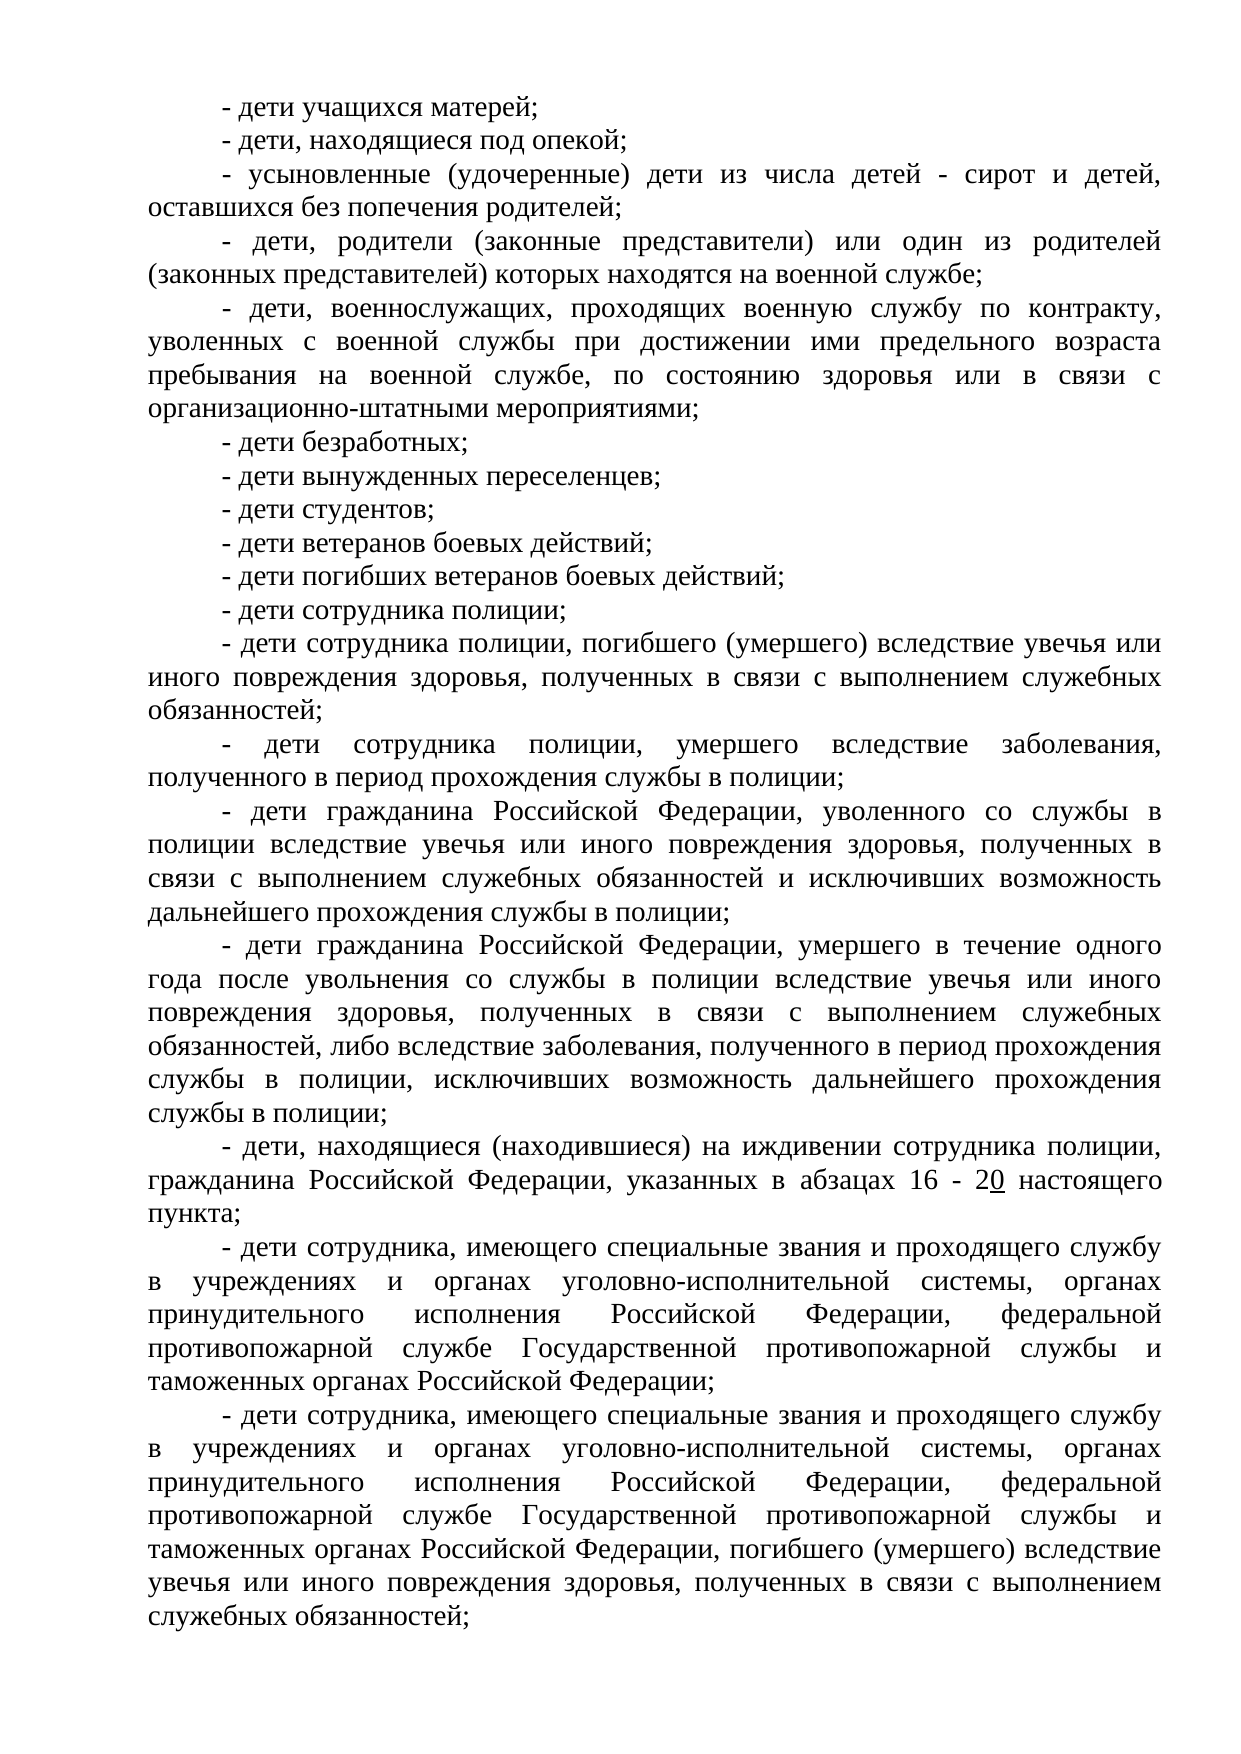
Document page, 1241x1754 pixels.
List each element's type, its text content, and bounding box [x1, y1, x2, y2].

text - дети гражданина Российской Федерации, умершего в течение одного года после увольнения со службы в полиции вследствие увечья или иного повреждения здоровья, полученных в связи с выполнением служебных обязанностей, либо вследствие заболевания, полученного в период прохождения службы в полиции, исключивших возможность дальнейшего прохождения службы в полиции; [148, 927, 1162, 1128]
text - усыновленные (удочеренные) дети из числа детей - сирот и детей, оставшихся без попечения родителей; [148, 156, 1162, 223]
text - дети ветеранов боевых действий; [148, 525, 1162, 558]
text - дети, находящиеся (находившиеся) на иждивении сотрудника полиции, гражданина Российской Федерации, указанных в абзацах 16 - 20 настоящего пункта; [148, 1128, 1162, 1229]
text - дети безработных; [148, 424, 1162, 458]
text - дети сотрудника полиции; [148, 592, 1162, 625]
text - дети сотрудника, имеющего специальные звания и проходящего службу в учреждениях и органах уголовно-исполнительной системы, органах принудительного исполнения Российской Федерации, федеральной противопожарной службе Государственной противопожарной службы и таможенных органах Российской Федерации, погибшего (умершего) вследствие увечья или иного повреждения здоровья, полученных в связи с выполнением служебных обязанностей; [148, 1397, 1162, 1632]
text - дети сотрудника, имеющего специальные звания и проходящего службу в учреждениях и органах уголовно-исполнительной системы, органах принудительного исполнения Российской Федерации, федеральной противопожарной службе Государственной противопожарной службы и таможенных органах Российской Федерации; [148, 1229, 1162, 1397]
text - дети, находящиеся под опекой; [148, 122, 1162, 156]
text - дети сотрудника полиции, погибшего (умершего) вследствие увечья или иного повреждения здоровья, полученных в связи с выполнением служебных обязанностей; [148, 625, 1162, 726]
text - дети учащихся матерей; [148, 89, 1162, 122]
text - дети гражданина Российской Федерации, уволенного со службы в полиции вследствие увечья или иного повреждения здоровья, полученных в связи с выполнением служебных обязанностей и исключивших возможность дальнейшего прохождения службы в полиции; [148, 793, 1162, 927]
text - дети вынужденных переселенцев; [148, 458, 1162, 491]
text - дети студентов; [148, 491, 1162, 525]
text - дети погибших ветеранов боевых действий; [148, 558, 1162, 592]
text - дети, военнослужащих, проходящих военную службу по контракту, уволенных с военной службы при достижении ими предельного возраста пребывания на военной службе, по состоянию здоровья или в связи с организационно-штатными мероприятиями; [148, 290, 1162, 424]
text - дети, родители (законные представители) или один из родителей (законных представителей) которых находятся на военной службе; [148, 223, 1162, 290]
text - дети сотрудника полиции, умершего вследствие заболевания, полученного в период прохождения службы в полиции; [148, 726, 1162, 793]
